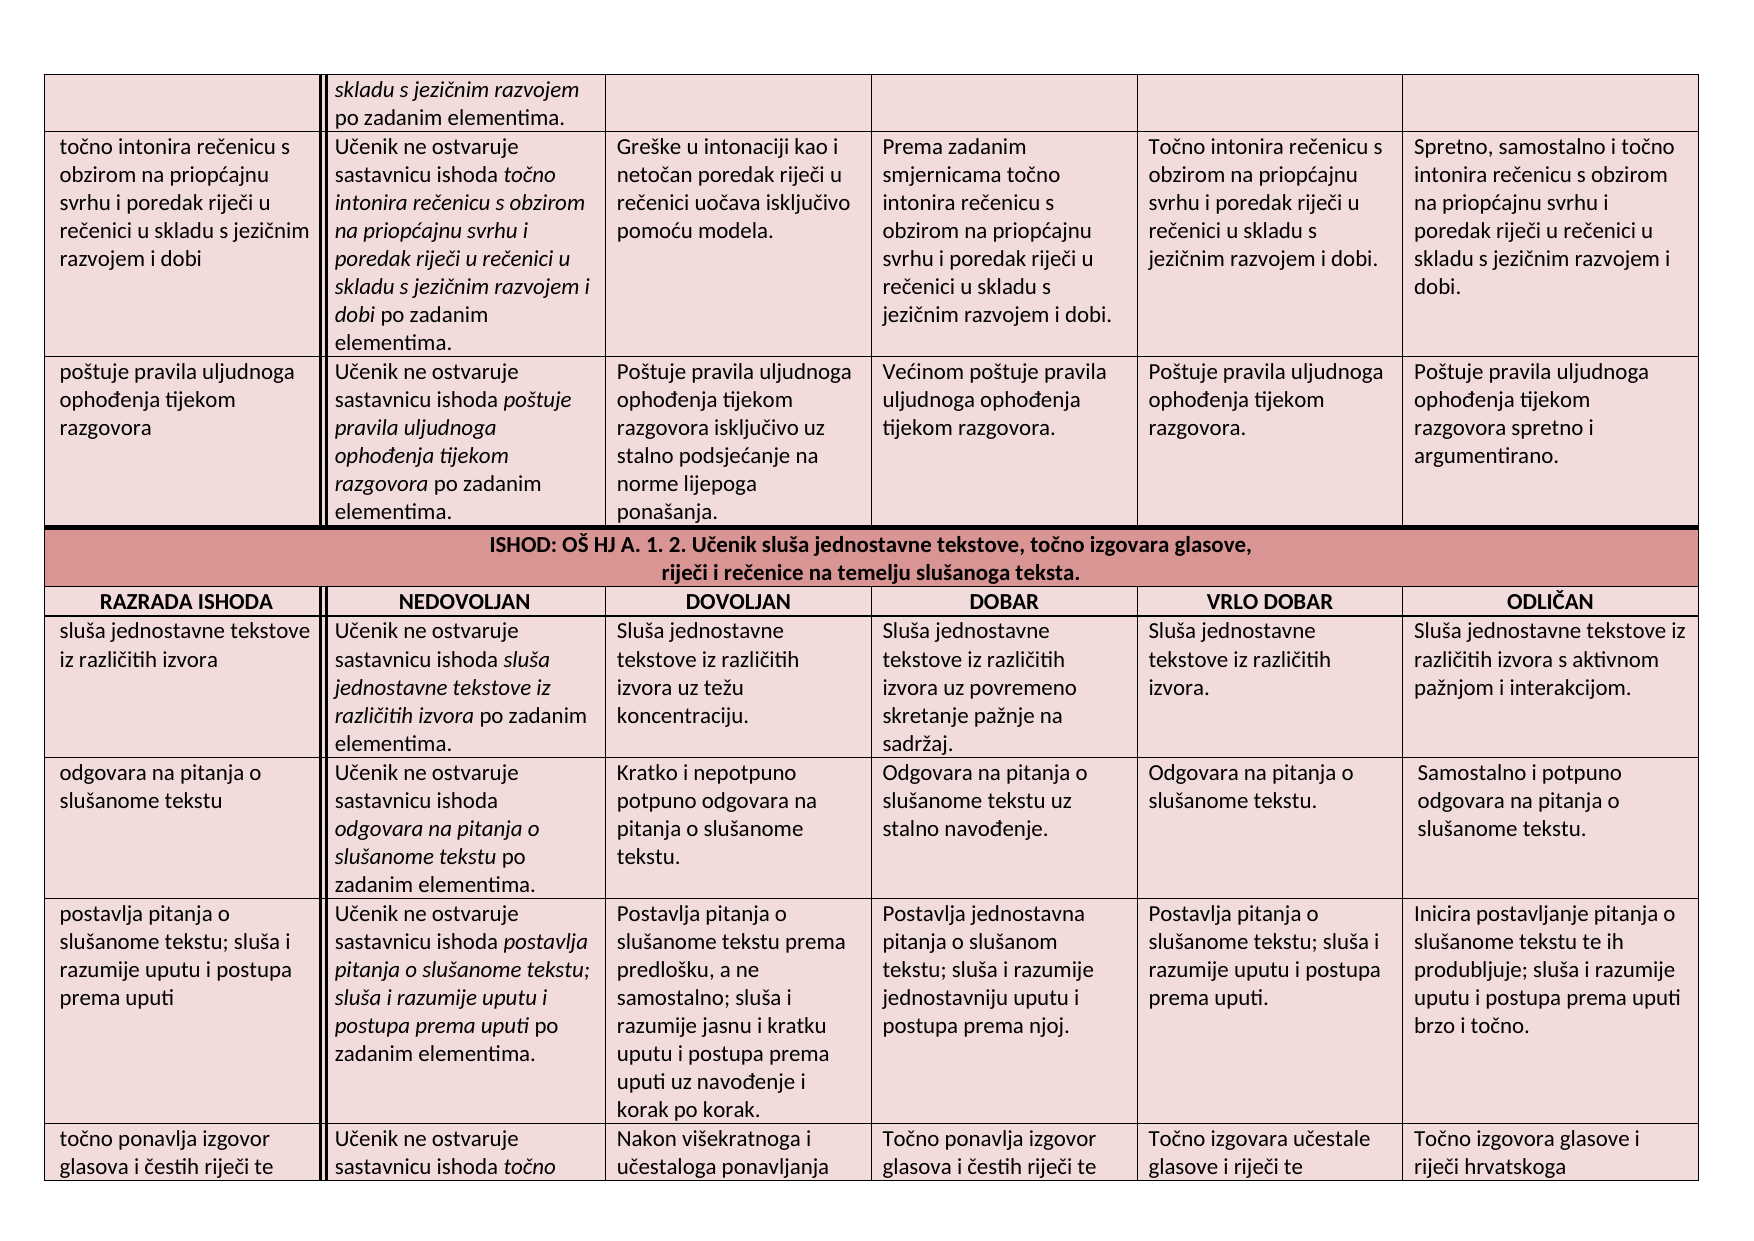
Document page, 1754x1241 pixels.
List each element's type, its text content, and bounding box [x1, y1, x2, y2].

table_cell sluša jednostavne tekstove iz različitih izvora [45, 617, 319, 757]
table_cell Točno intonira rečenicu s obzirom na priopćajnu svrhu i poredak riječi u rečenici u skladu s jezičnim razvojem i dobi. [1138, 132, 1402, 356]
table_cell NEDOVOLJAN [328, 587, 605, 615]
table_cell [45, 75, 319, 131]
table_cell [328, 75, 605, 131]
table_cell poštuje pravila uljudnoga ophođenja tijekom razgovora [45, 357, 319, 525]
table_cell Učenik ne ostvaruje sastavnicu ishoda sluša jednostavne tekstove iz različitih izvora po zadanim elementima. [328, 617, 605, 757]
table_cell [45, 1124, 319, 1180]
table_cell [606, 75, 871, 131]
table_cell odgovara na pitanja o slušanome tekstu [45, 758, 319, 898]
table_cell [1138, 1124, 1402, 1180]
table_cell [872, 1124, 1137, 1180]
table_cell ISHOD: OŠ HJ A. 1. 2. Učenik sluša jednostavne tekstove, točno izgovara glasove, riječi i rečenice na temelju slušanoga teksta. [45, 530, 1698, 586]
table_cell Postavlja pitanja o slušanome tekstu; sluša i razumije uputu i postupa prema uputi. [1138, 899, 1402, 1123]
table_cell točno intonira rečenicu s obzirom na priopćajnu svrhu i poredak riječi u rečenici u skladu s jezičnim razvojem i dobi [45, 132, 319, 356]
table_cell Postavlja pitanja o slušanome tekstu prema predlošku, a ne samostalno; sluša i razumije jasnu i kratku uputu i postupa prema uputi uz navođenje i korak po korak. [606, 899, 871, 1123]
table_cell Poštuje pravila uljudnoga ophođenja tijekom razgovora spretno i argumentirano. [1403, 357, 1698, 525]
table_cell RAZRADA ISHODA [45, 587, 319, 615]
table_cell Sluša jednostavne tekstove iz različitih izvora s aktivnom pažnjom i interakcijom. [1403, 617, 1698, 757]
table_cell Samostalno i potpuno odgovara na pitanja o slušanome tekstu. [1403, 758, 1698, 898]
table_cell Sluša jednostavne tekstove iz različitih izvora. [1138, 617, 1402, 757]
table_cell Postavlja jednostavna pitanja o slušanom tekstu; sluša i razumije jednostavniju uputu i postupa prema njoj. [872, 899, 1137, 1123]
table_cell Odgovara na pitanja o slušanome tekstu uz stalno navođenje. [872, 758, 1137, 898]
table_cell Kratko i nepotpuno potpuno odgovara na pitanja o slušanome tekstu. [606, 758, 871, 898]
table_cell Učenik ne ostvaruje sastavnicu ishoda postavlja pitanja o slušanome tekstu; sluša i razumije uputu i postupa prema uputi po zadanim elementima. [328, 899, 605, 1123]
table_cell Sluša jednostavne tekstove iz različitih izvora uz povremeno skretanje pažnje na sadržaj. [872, 617, 1137, 757]
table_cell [1138, 75, 1402, 131]
table_cell Poštuje pravila uljudnoga ophođenja tijekom razgovora. [1138, 357, 1402, 525]
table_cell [1403, 1124, 1698, 1180]
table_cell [872, 75, 1137, 131]
table_cell ODLIČAN [1403, 587, 1698, 615]
table_cell postavlja pitanja o slušanome tekstu; sluša i razumije uputu i postupa prema uputi [45, 899, 319, 1123]
table_cell Većinom poštuje pravila uljudnoga ophođenja tijekom razgovora. [872, 357, 1137, 525]
table_cell Učenik ne ostvaruje sastavnicu ishoda točno intonira rečenicu s obzirom na priopćajnu svrhu i poredak riječi u rečenici u skladu s jezičnim razvojem i dobi po zadanim elementima. [328, 132, 605, 356]
table_cell VRLO DOBAR [1138, 587, 1402, 615]
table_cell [606, 1124, 871, 1180]
table_cell Sluša jednostavne tekstove iz različitih izvora uz težu koncentraciju. [606, 617, 871, 757]
table_cell Poštuje pravila uljudnoga ophođenja tijekom razgovora isključivo uz stalno podsjećanje na norme lijepoga ponašanja. [606, 357, 871, 525]
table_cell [1403, 75, 1698, 131]
table_cell Inicira postavljanje pitanja o slušanome tekstu te ih produbljuje; sluša i razumije uputu i postupa prema uputi brzo i točno. [1403, 899, 1698, 1123]
table_cell Učenik ne ostvaruje sastavnicu ishoda odgovara na pitanja o slušanome tekstu po zadanim elementima. [328, 758, 605, 898]
table_cell Odgovara na pitanja o slušanome tekstu. [1138, 758, 1402, 898]
table_cell DOVOLJAN [606, 587, 871, 615]
table_cell Spretno, samostalno i točno intonira rečenicu s obzirom na priopćajnu svrhu i poredak riječi u rečenici u skladu s jezičnim razvojem i dobi. [1403, 132, 1698, 356]
table_cell Prema zadanim smjernicama točno intonira rečenicu s obzirom na priopćajnu svrhu i poredak riječi u rečenici u skladu s jezičnim razvojem i dobi. [872, 132, 1137, 356]
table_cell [328, 1124, 605, 1180]
table_cell DOBAR [872, 587, 1137, 615]
table_cell Učenik ne ostvaruje sastavnicu ishoda poštuje pravila uljudnoga ophođenja tijekom razgovora po zadanim elementima. [328, 357, 605, 525]
table_cell Greške u intonaciji kao i netočan poredak riječi u rečenici uočava isključivo pomoću modela. [606, 132, 871, 356]
